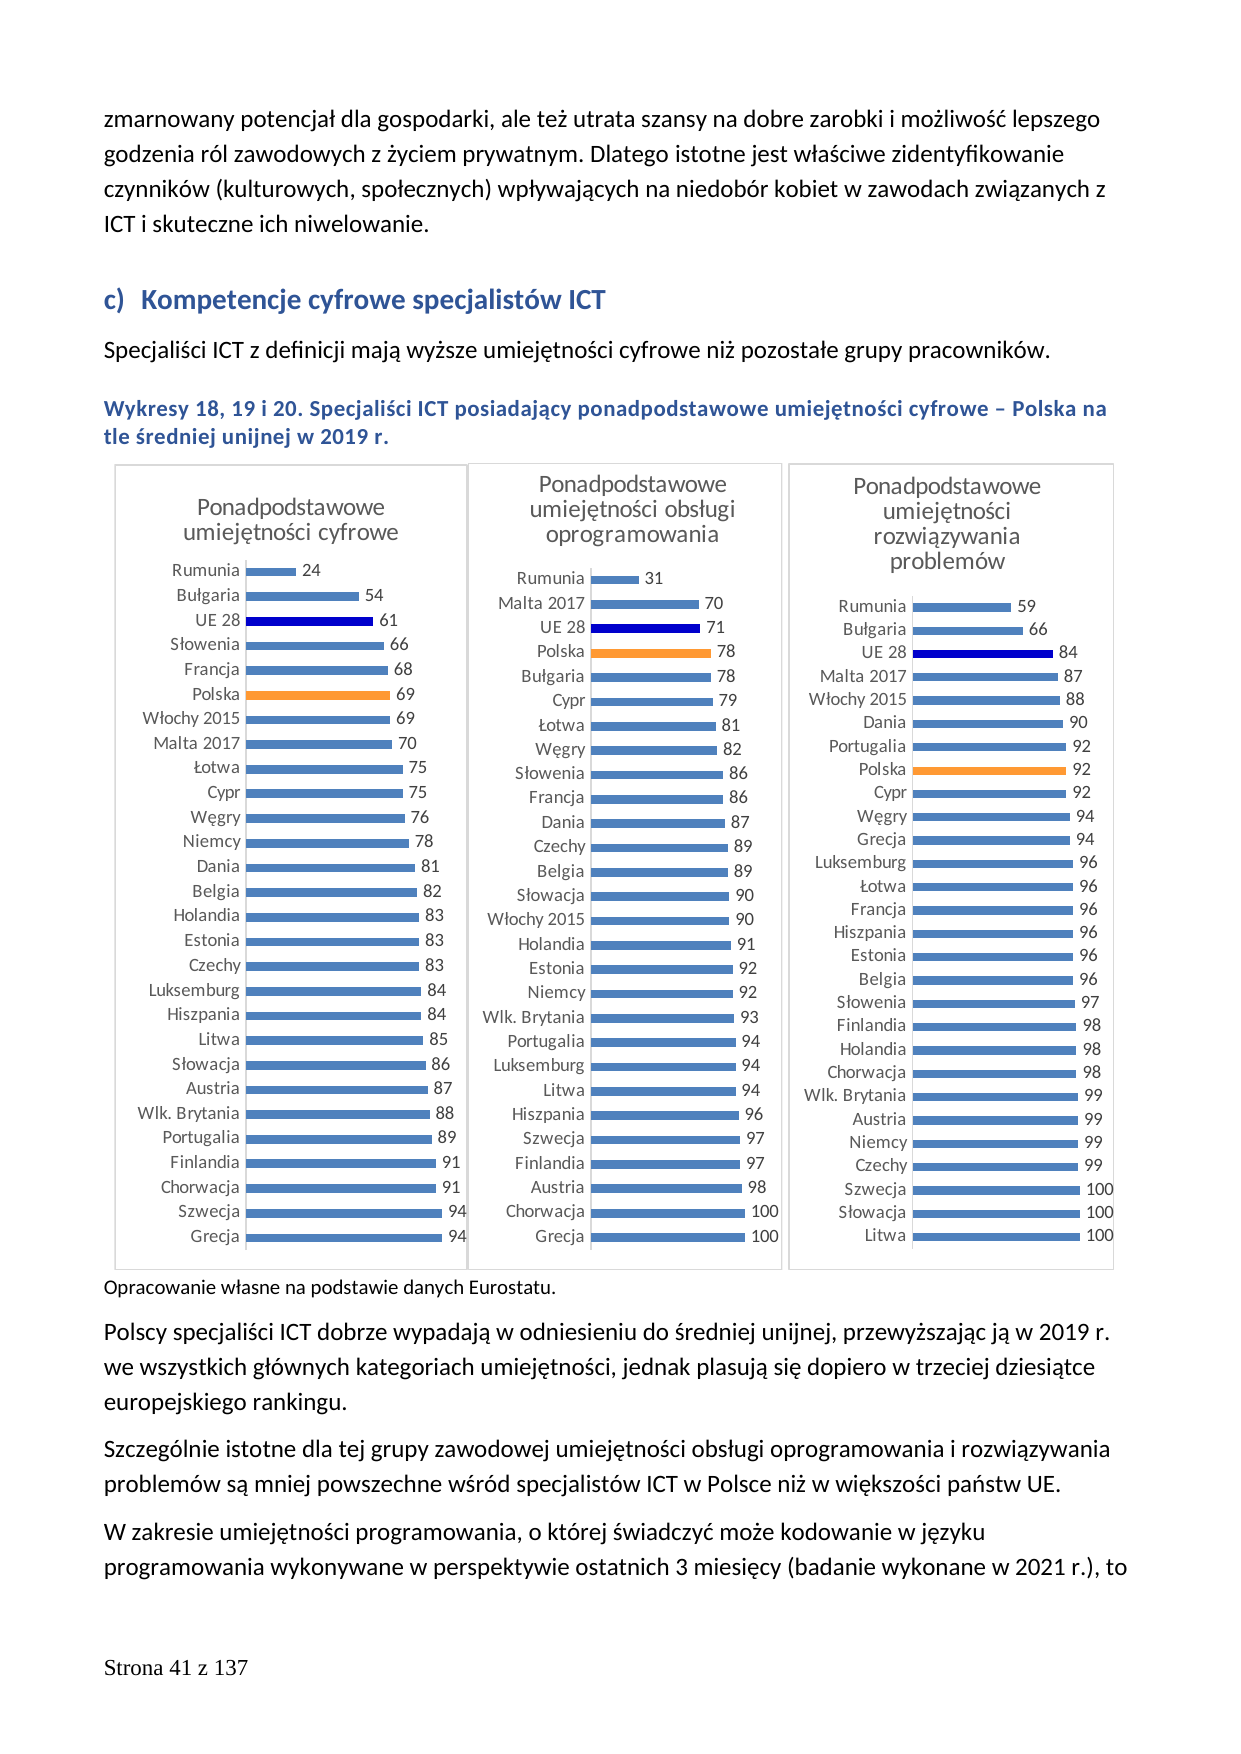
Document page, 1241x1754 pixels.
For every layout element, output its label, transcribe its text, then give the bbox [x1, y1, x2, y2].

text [103, 1516, 1137, 1581]
text Szczególnie istotne dla tej grupy zawodowej umiejętności obsługi oprogramowania i rozwiązywania problemów są mniej powszechne wśród specjalistów ICT w Polsce niż w większości państw UE. [103, 1433, 1137, 1499]
text Specjaliści ICT z definicji mają wyższe umiejętności cyfrowe niż pozostałe grupy pracowników. [103, 334, 1137, 365]
text Wykresy 18, 19 i 20. Specjaliści ICT posiadający ponadpodstawowe umiejętności cyfrowe – Polska na tle średniej unijnej w 2019 r. [103, 394, 1137, 450]
text Polscy specjaliści ICT dobrze wypadają w odniesieniu do średniej unijnej, przewyższając ją w 2019 r. we wszystkich głównych kategoriach umiejętności, jednak plasują się dopiero w trzeciej dziesiątce europejskiego rankingu. [103, 1316, 1137, 1416]
subtitle Kompetencje cyfrowe specjalistów ICT [103, 281, 1137, 317]
text Opracowanie własne na podstawie danych Eurostatu. [103, 463, 1137, 1299]
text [103, 103, 1137, 239]
